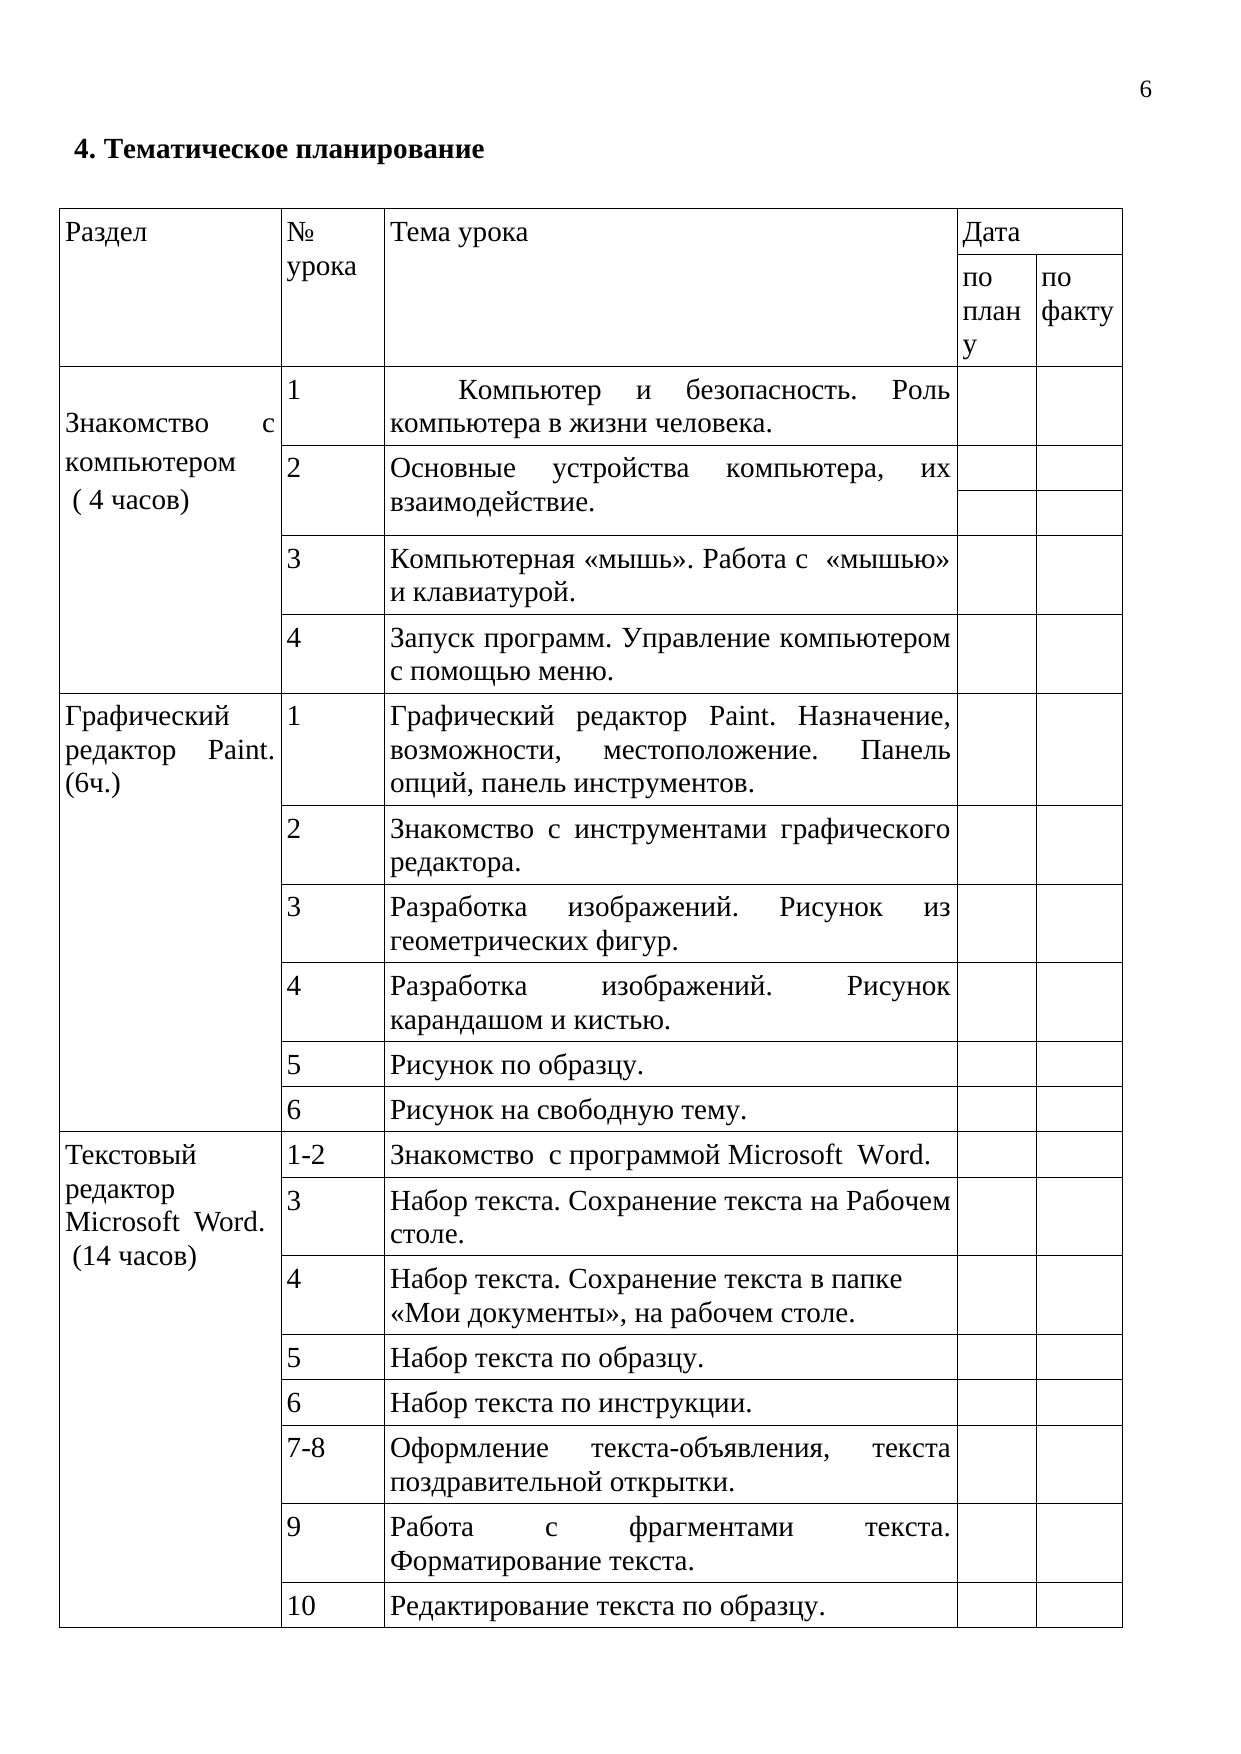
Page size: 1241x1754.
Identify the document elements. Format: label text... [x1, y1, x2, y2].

table_cell [958, 1504, 1036, 1582]
table_cell Текстовый редактор Microsoft Word. (14 часов) [60, 1132, 281, 1627]
table_cell Графический редактор Paint. (6ч.) [60, 694, 281, 1131]
table_cell [1037, 1335, 1122, 1379]
table_cell Компьютерная «мышь». Работа с «мышью» и клавиатурой. [385, 536, 957, 614]
table_cell Набор текста. Сохранение текста на Рабочем столе. [385, 1178, 957, 1255]
table_cell [1037, 1132, 1122, 1177]
table_cell [1037, 1256, 1122, 1334]
table_cell [1037, 367, 1122, 444]
table_header Раздел [60, 209, 281, 366]
table_cell 4 [282, 963, 384, 1041]
table_cell 5 [282, 1335, 384, 1379]
table_header Тема урока [385, 209, 957, 366]
table_cell [958, 1380, 1036, 1424]
table_cell 2 [282, 446, 384, 535]
table_cell [1037, 1426, 1122, 1503]
table_cell [958, 1256, 1036, 1334]
table_cell [958, 1426, 1036, 1503]
table_cell 1 [282, 694, 384, 805]
list Тематическое планирование [74, 131, 1152, 165]
table_cell 1-2 [282, 1132, 384, 1177]
table_cell [958, 615, 1036, 692]
table_cell Разработка изображений. Рисунок карандашом и кистью. [385, 963, 957, 1041]
table_cell [1037, 1042, 1122, 1086]
table_cell [958, 367, 1036, 444]
table_cell Рисунок по образцу. [385, 1042, 957, 1086]
table_cell Набор текста. Сохранение текста в папке «Мои документы», на рабочем столе. [385, 1256, 957, 1334]
table_cell [1037, 694, 1122, 805]
table_cell [1037, 1178, 1122, 1255]
table_cell [958, 806, 1036, 883]
table_cell [958, 491, 1036, 535]
table_cell Компьютер и безопасность. Роль компьютера в жизни человека. [385, 367, 957, 444]
table_cell Набор текста по образцу. [385, 1335, 957, 1379]
table_cell Рисунок на свободную тему. [385, 1087, 957, 1131]
table_cell [1037, 806, 1122, 883]
table_cell 2 [282, 806, 384, 883]
table_cell 3 [282, 1178, 384, 1255]
table_cell 7-8 [282, 1426, 384, 1503]
table_header Дата [958, 209, 1122, 253]
table_cell 3 [282, 885, 384, 962]
table_cell [958, 694, 1036, 805]
table_cell [1037, 885, 1122, 962]
table_cell [958, 1178, 1036, 1255]
table_cell [1037, 1380, 1122, 1424]
table_cell 9 [282, 1504, 384, 1582]
table_cell Знакомство с инструментами графического редактора. [385, 806, 957, 883]
table_cell 5 [282, 1042, 384, 1086]
table_cell Разработка изображений. Рисунок из геометрических фигур. [385, 885, 957, 962]
table_cell Работа с фрагментами текста. Форматирование текста. [385, 1504, 957, 1582]
table_cell Запуск программ. Управление компьютером с помощью меню. [385, 615, 957, 692]
table_cell по факту [1037, 255, 1122, 366]
table_cell [1037, 963, 1122, 1041]
table_cell Знакомство с компьютером ( 4 часов) [60, 367, 281, 692]
table_cell [958, 885, 1036, 962]
table_cell 6 [282, 1087, 384, 1131]
table_cell 4 [282, 615, 384, 692]
table_cell 4 [282, 1256, 384, 1334]
table_cell [958, 1087, 1036, 1131]
table_cell [1037, 446, 1122, 490]
table_cell [1037, 1504, 1122, 1582]
table_cell Оформление текста-объявления, текста поздравительной открытки. [385, 1426, 957, 1503]
table_header № урока [282, 209, 384, 366]
table_cell Графический редактор Paint. Назначение, возможности, местоположение. Панель опций, панель инструментов. [385, 694, 957, 805]
table_cell Набор текста по инструкции. [385, 1380, 957, 1424]
table_cell Редактирование текста по образцу. [385, 1583, 957, 1627]
table_cell [958, 1132, 1036, 1177]
table_cell [958, 963, 1036, 1041]
table_cell [1037, 615, 1122, 692]
table_cell по плану [958, 255, 1036, 366]
table_cell [1037, 536, 1122, 614]
table_cell [958, 1042, 1036, 1086]
table_cell 1 [282, 367, 384, 444]
table_cell [1037, 1087, 1122, 1131]
table_cell Основные устройства компьютера, их взаимодействие. [385, 446, 957, 535]
table_cell [958, 536, 1036, 614]
table_cell 6 [282, 1380, 384, 1424]
table_cell 3 [282, 536, 384, 614]
table_cell 10 [282, 1583, 384, 1627]
table_cell [958, 1583, 1036, 1627]
table_cell [958, 1335, 1036, 1379]
table_cell [1037, 491, 1122, 535]
table_cell [958, 446, 1036, 490]
table_cell Знакомство с программой Microsoft Word. [385, 1132, 957, 1177]
table_cell [1037, 1583, 1122, 1627]
